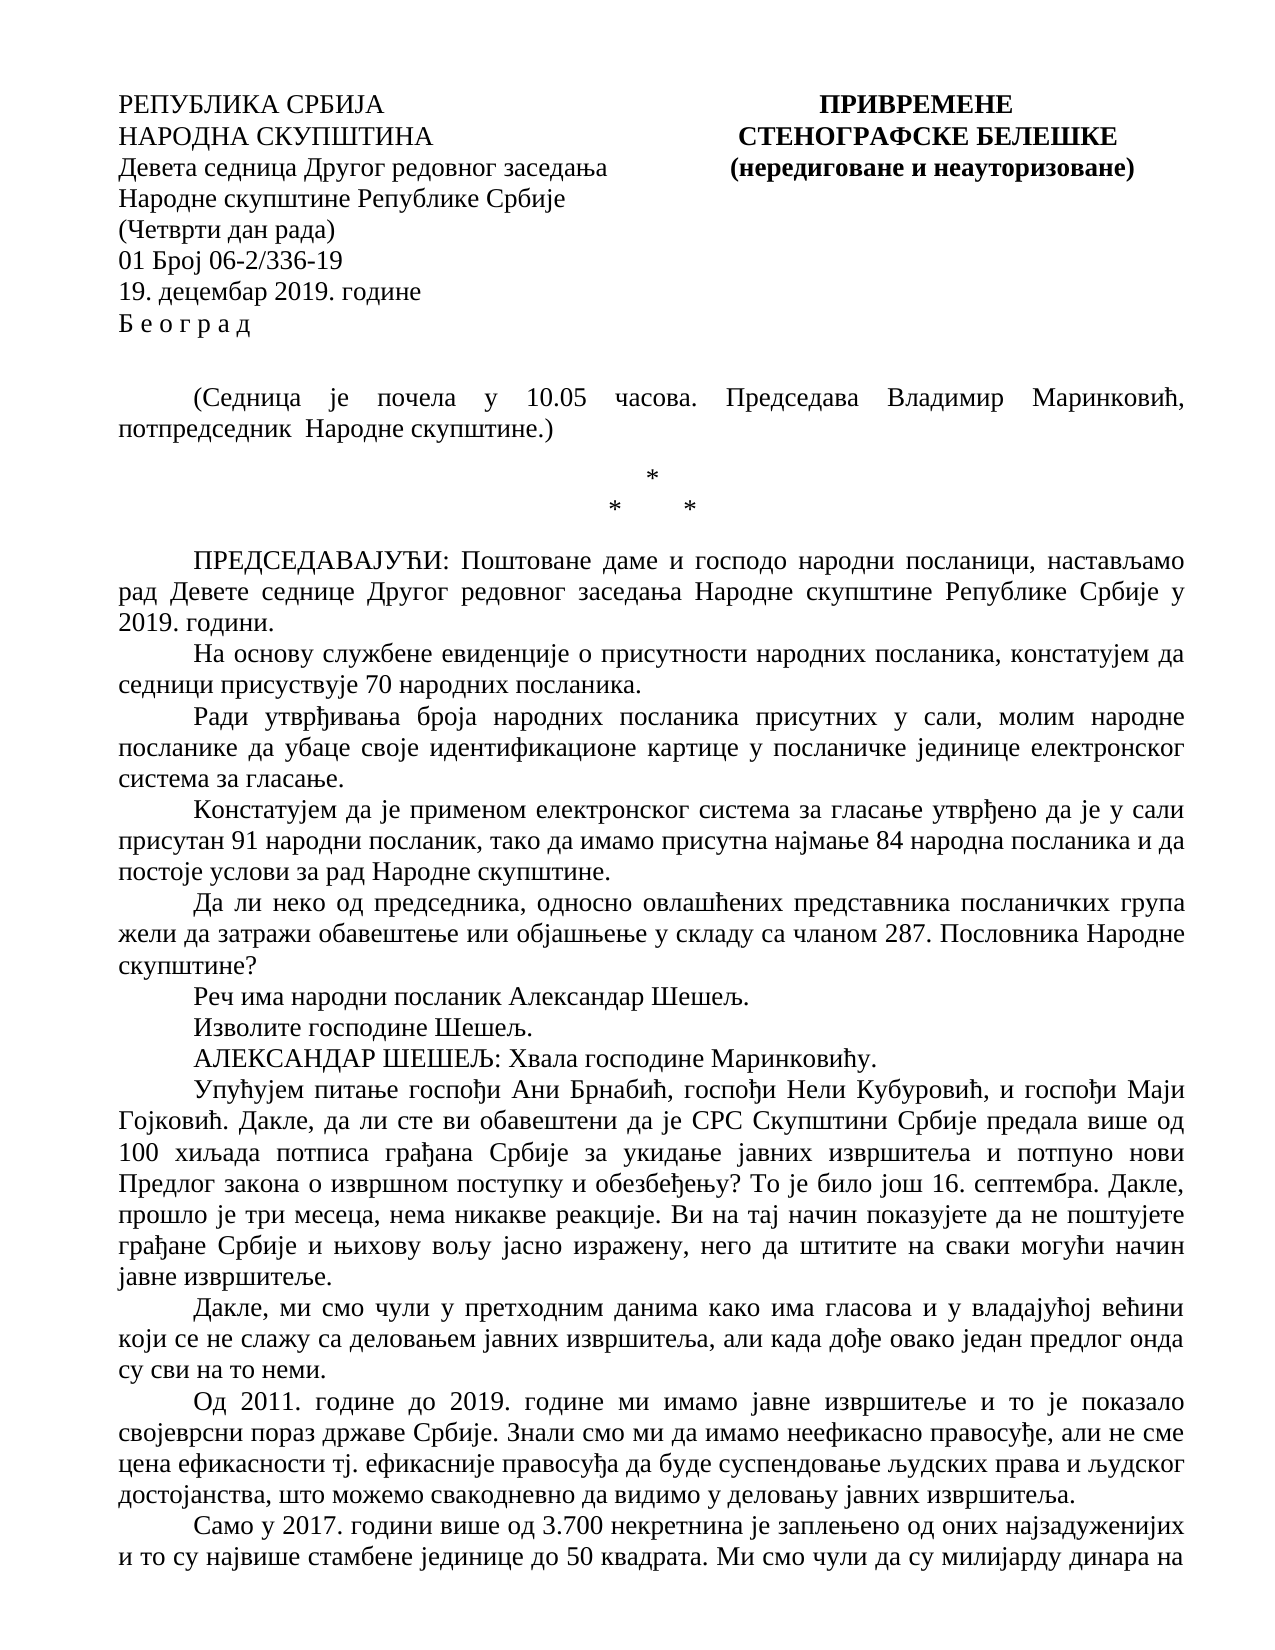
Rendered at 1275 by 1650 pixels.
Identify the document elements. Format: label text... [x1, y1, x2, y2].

text Да ли неко од председника, односно овлашћених представника посланичких група жели да затражи обавештење или објашњење у складу са чланом 287. Пословника Народне скупштине? [118, 886, 1186, 980]
text Изволите господине Шешељ. [118, 1011, 1186, 1042]
text Упућујем питање госпођи Ани Брнабић, госпођи Нели Кубуровић, и госпођи Маји Гојковић. Дакле, да ли сте ви обавештени да је СРС Скупштини Србије предала више од 100 хиљада потписа грађана Србије за укидање јавних извршитеља и потпуно нови Предлог закона о извршном поступку и обезбеђењу? То је било још 16. септембра. Дакле, прошло је три месеца, нема никакве реакције. Ви на тај начин показујете да не поштујете грађане Србије и њихову вољу јасно изражену, него да штитите на сваки могући начин јавне извршитеље. [118, 1073, 1186, 1291]
text 01 Број 06-2/336-19 [118, 244, 1186, 276]
text (Четврти дан рада) [118, 213, 1186, 244]
text Ради утврђивања броја народних посланика присутних у сали, молим народне посланике да убаце своје идентификационе картице у посланичке јединице електронског система за гласање. [118, 699, 1186, 793]
text Констатујем да је применом електронског система за гласање утврђено да је у сали присутан 91 народни посланик, тако да имамо присутна најмање 84 народна посланика и да постоје услови за рад Народне скупштине. [118, 793, 1186, 886]
text Народне скупштине Републике Србије [118, 182, 1186, 213]
text На основу службене евиденције о присутности народних посланика, констатујем да седници присуствује 70 народних посланика. [118, 637, 1186, 699]
text РЕПУБЛИКА СРБИЈА ПРИВРЕМЕНЕ [118, 89, 1186, 120]
text (Седница је почела у 10.05 часова. Председава Владимир Маринковић, потпредседник Народне скупштине.) [118, 381, 1186, 443]
text ПРЕДСЕДАВАЈУЋИ: Поштоване даме и господо народни посланици, настављамо рад Девете седнице Другог редовног заседања Народне скупштине Републике Србије у 2019. години. [118, 544, 1186, 637]
text Реч има народни посланик Александар Шешељ. [118, 980, 1186, 1011]
text Дакле, ми смо чули у претходним данима како има гласова и у владајућој већини који се не слажу са деловањем јавних извршитеља, али када дође овако један предлог онда су сви на то неми. [118, 1291, 1186, 1385]
text * [118, 462, 1186, 493]
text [118, 1509, 1186, 1572]
text * * [118, 493, 1186, 525]
text 19. децембар 2019. године [118, 276, 1186, 307]
text АЛЕКСАНДАР ШЕШЕЉ: Хвала господине Маринковићу. [118, 1042, 1186, 1073]
text Од 2011. године до 2019. године ми имамо јавне извршитеље и то је показало својеврсни пораз државе Србије. Знали смо ми да имамо неефикасно правосуђе, али не сме цена ефикасности тј. ефикасније правосуђа да буде суспендовање људских права и људског достојанства, што можемо свакодневно да видимо у деловању јавних извршитеља. [118, 1385, 1186, 1509]
text НАРОДНА СКУПШТИНА СТЕНОГРАФСКЕ БЕЛЕШКЕ [118, 120, 1186, 151]
text Девета седница Другог редовног заседања (нередиговане и неауторизоване) [118, 151, 1186, 182]
text Б е о г р а д [118, 307, 1186, 338]
